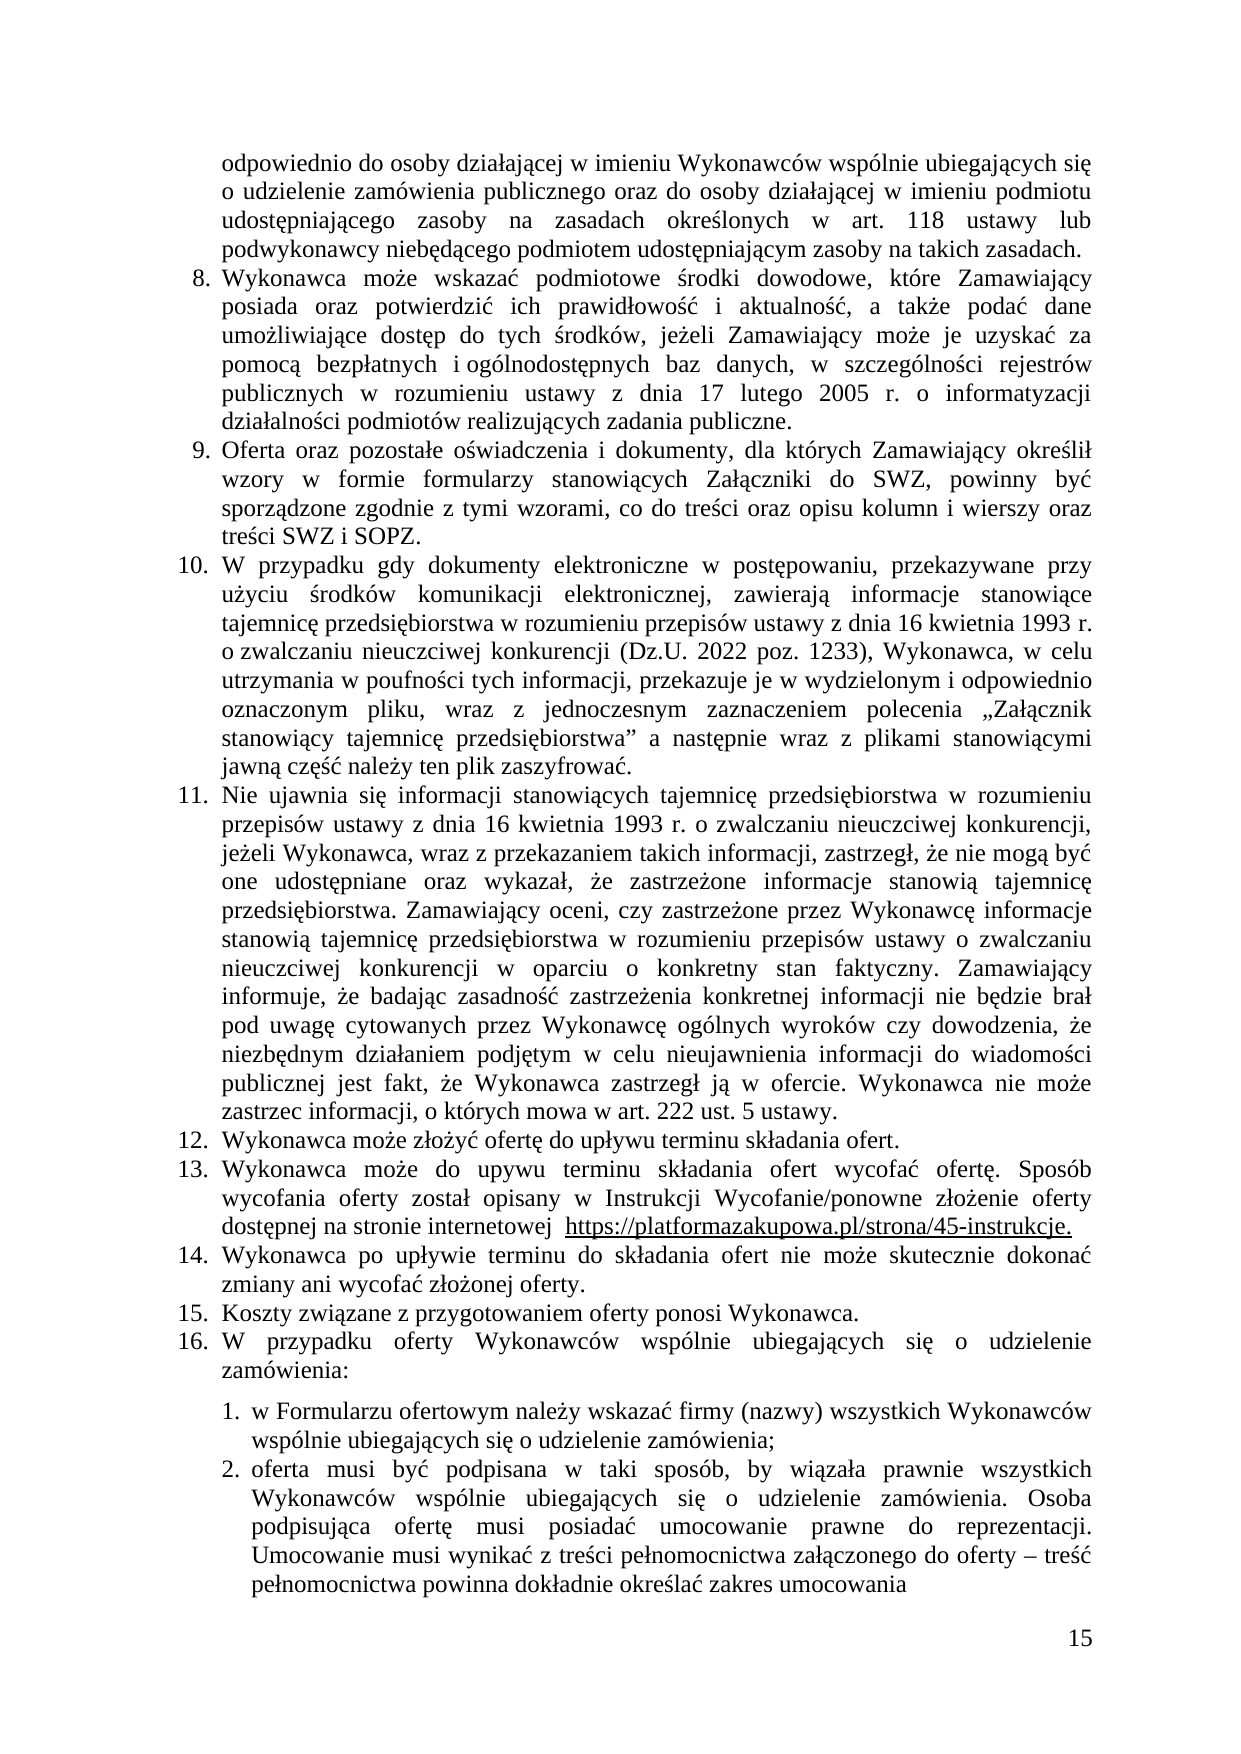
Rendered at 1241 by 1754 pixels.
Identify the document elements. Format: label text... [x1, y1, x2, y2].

list Koszty związane z przygotowaniem oferty ponosi Wykonawca. [177, 1298, 1093, 1326]
list W przypadku oferty Wykonawców wspólnie ubiegających się o udzielenie zamówienia: [177, 1326, 1093, 1384]
list oferta musi być podpisana w taki sposób, by wiązała prawnie wszystkich Wykonawców wspólnie ubiegających się o udzielenie zamówienia. Osoba podpisująca ofertę musi posiadać umocowanie prawne do reprezentacji. Umocowanie musi wynikać z treści pełnomocnictwa załączonego do oferty – treść pełnomocnictwa powinna dokładnie określać zakres umocowania [221, 1454, 1093, 1598]
list w Formularzu ofertowym należy wskazać firmy (nazwy) wszystkich Wykonawców wspólnie ubiegających się o udzielenie zamówienia; [221, 1396, 1093, 1454]
list Wykonawca może wskazać podmiotowe środki dowodowe, które Zamawiający posiada oraz potwierdzić ich prawidłowość i aktualność, a także podać dane umożliwiające dostęp do tych środków, jeżeli Zamawiający może je uzyskać za pomocą bezpłatnych i ogólnodostępnych baz danych, w szczególności rejestrów publicznych w rozumieniu ustawy z dnia 17 lutego 2005 r. o informatyzacji działalności podmiotów realizujących zadania publiczne. [192, 263, 1093, 435]
list W przypadku gdy dokumenty elektroniczne w postępowaniu, przekazywane przy użyciu środków komunikacji elektronicznej, zawierają informacje stanowiące tajemnicę przedsiębiorstwa w rozumieniu przepisów ustawy z dnia 16 kwietnia 1993 r. o zwalczaniu nieuczciwej konkurencji (Dz.U. 2022 poz. 1233), Wykonawca, w celu utrzymania w poufności tych informacji, przekazuje je w wydzielonym i odpowiednio oznaczonym pliku, wraz z jednoczesnym zaznaczeniem polecenia „Załącznik stanowiący tajemnicę przedsiębiorstwa” a następnie wraz z plikami stanowiącymi jawną część należy ten plik zaszyfrować. [177, 550, 1093, 780]
list Wykonawca może złożyć ofertę do upływu terminu składania ofert. [177, 1125, 1093, 1154]
list Wykonawca może do upywu terminu składania ofert wycofać ofertę. Sposób wycofania oferty został opisany w Instrukcji Wycofanie/ponowne złożenie oferty dostępnej na stronie internetowej https://platformazakupowa.pl/strona/45-instrukcje. [177, 1154, 1093, 1240]
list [192, 148, 1093, 263]
list Oferta oraz pozostałe oświadczenia i dokumenty, dla których Zamawiający określił wzory w formie formularzy stanowiących Załączniki do SWZ, powinny być sporządzone zgodnie z tymi wzorami, co do treści oraz opisu kolumn i wierszy oraz treści SWZ i SOPZ. [192, 435, 1093, 550]
list Wykonawca po upływie terminu do składania ofert nie może skutecznie dokonać zmiany ani wycofać złożonej oferty. [177, 1240, 1093, 1298]
list Nie ujawnia się informacji stanowiących tajemnicę przedsiębiorstwa w rozumieniu przepisów ustawy z dnia 16 kwietnia 1993 r. o zwalczaniu nieuczciwej konkurencji, jeżeli Wykonawca, wraz z przekazaniem takich informacji, zastrzegł, że nie mogą być one udostępniane oraz wykazał, że zastrzeżone informacje stanowią tajemnicę przedsiębiorstwa. Zamawiający oceni, czy zastrzeżone przez Wykonawcę informacje stanowią tajemnicę przedsiębiorstwa w rozumieniu przepisów ustawy o zwalczaniu nieuczciwej konkurencji w oparciu o konkretny stan faktyczny. Zamawiający informuje, że badając zasadność zastrzeżenia konkretnej informacji nie będzie brał pod uwagę cytowanych przez Wykonawcę ogólnych wyroków czy dowodzenia, że niezbędnym działaniem podjętym w celu nieujawnienia informacji do wiadomości publicznej jest fakt, że Wykonawca zastrzegł ją w ofercie. Wykonawca nie może zastrzec informacji, o których mowa w art. 222 ust. 5 ustawy. [177, 780, 1093, 1125]
